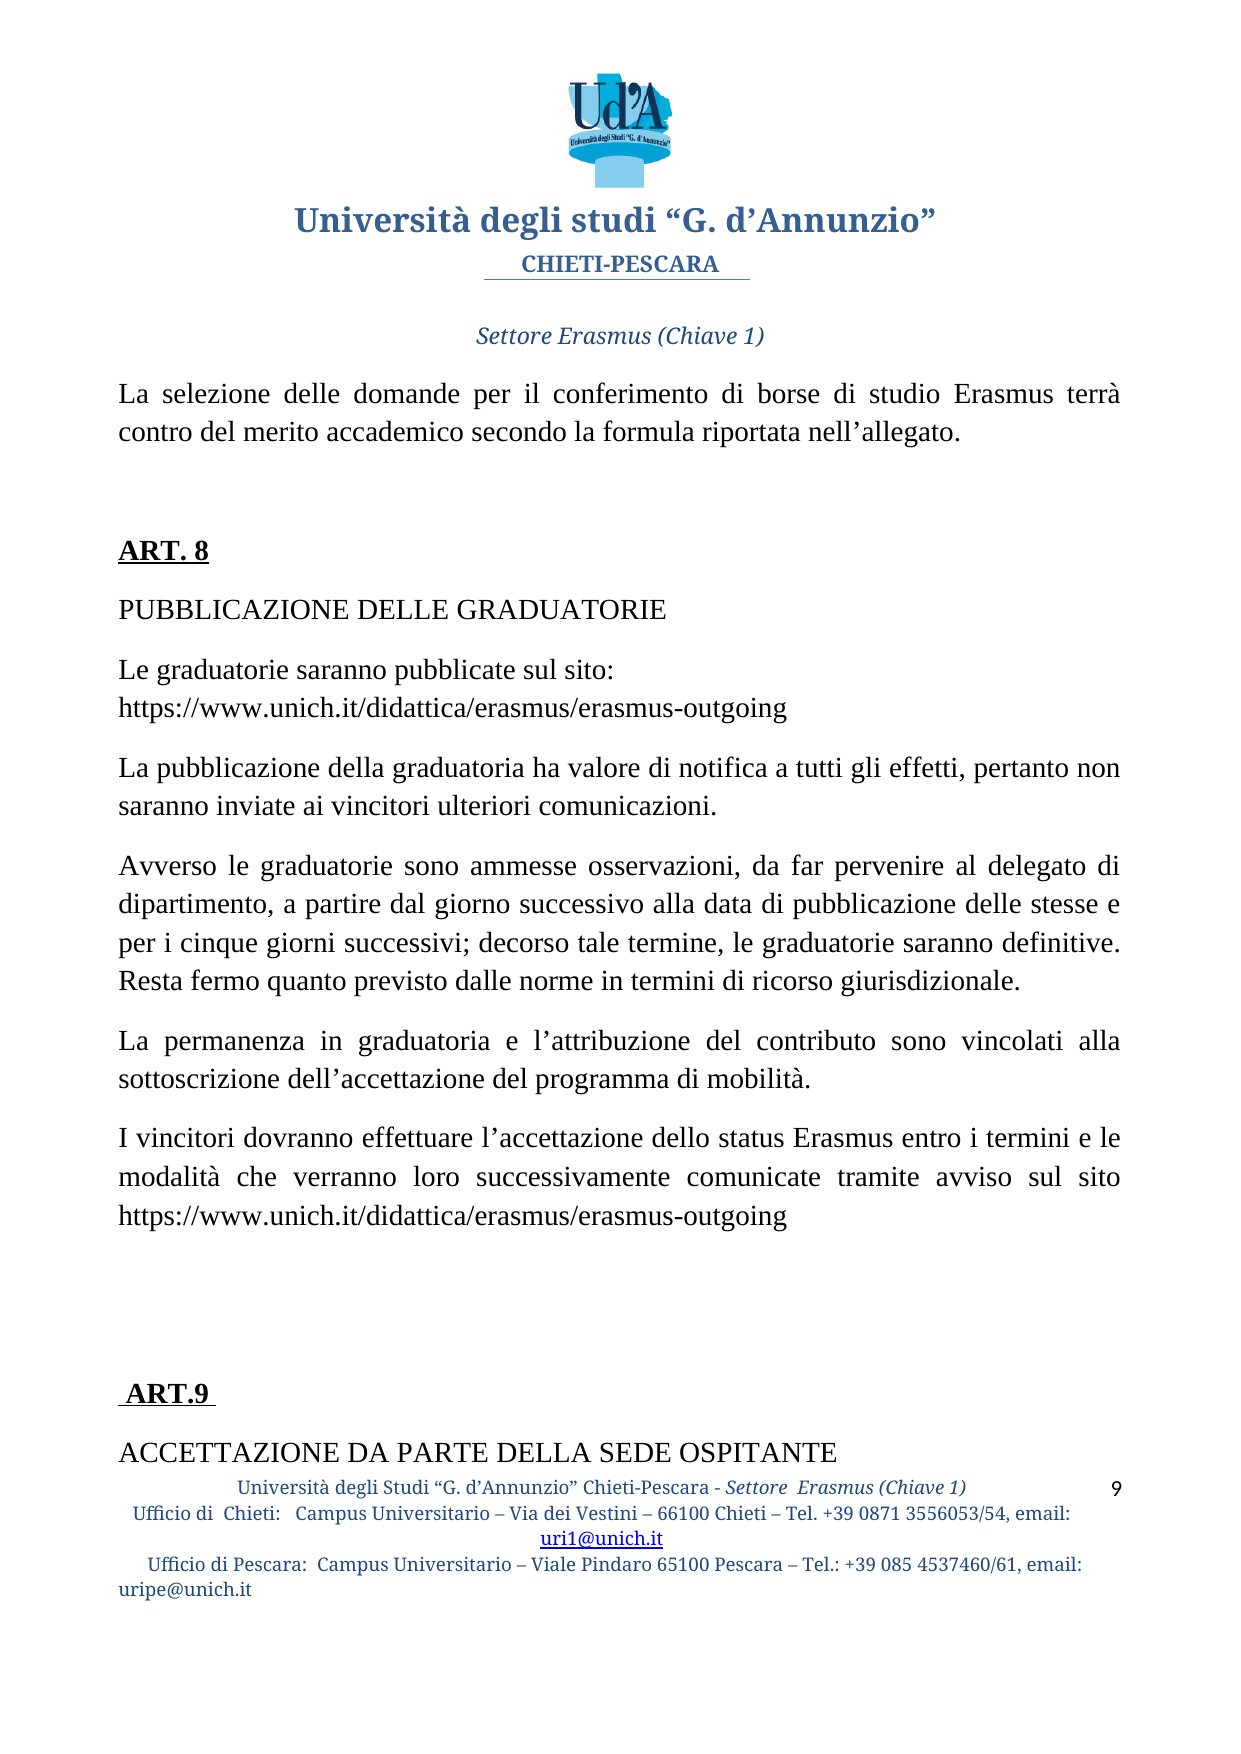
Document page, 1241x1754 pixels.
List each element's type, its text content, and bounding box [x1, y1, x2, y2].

text La permanenza in graduatoria e l’attribuzione del contributo sono vincolati alla sottoscrizione dell’accettazione del programma di mobilità. [118, 1023, 1122, 1095]
text PUBBLICAZIONE DELLE GRADUATORIE [118, 592, 1122, 626]
text Le graduatorie saranno pubblicate sul sito: https://www.unich.it/didattica/erasmus/erasmus-outgoing [118, 652, 1122, 724]
text ART. 8 [118, 533, 1122, 567]
text Avverso le graduatorie sono ammesse osservazioni, da far pervenire al delegato di dipartimento, a partire dal giorno successivo alla data di pubblicazione delle stesse e per i cinque giorni successivi; decorso tale termine, le graduatorie saranno definitive. Resta fermo quanto previsto dalle norme in termini di ricorso giurisdizionale. [118, 848, 1122, 997]
text La selezione delle domande per il conferimento di borse di studio Erasmus terrà contro del merito accademico secondo la formula riportata nell’allegato. [118, 376, 1122, 448]
text ART.9 [118, 1376, 1122, 1409]
text ACCETTAZIONE DA PARTE DELLA SEDE OSPITANTE [118, 1435, 1122, 1469]
picture [568, 73, 673, 188]
text La pubblicazione della graduatoria ha valore di notifica a tutti gli effetti, pertanto non saranno inviate ai vincitori ulteriori comunicazioni. [118, 750, 1122, 822]
text I vincitori dovranno effettuare l’accettazione dello status Erasmus entro i termini e le modalità che verranno loro successivamente comunicate tramite avviso sul sito https://www.unich.it/didattica/erasmus/erasmus-outgoing [118, 1121, 1122, 1231]
